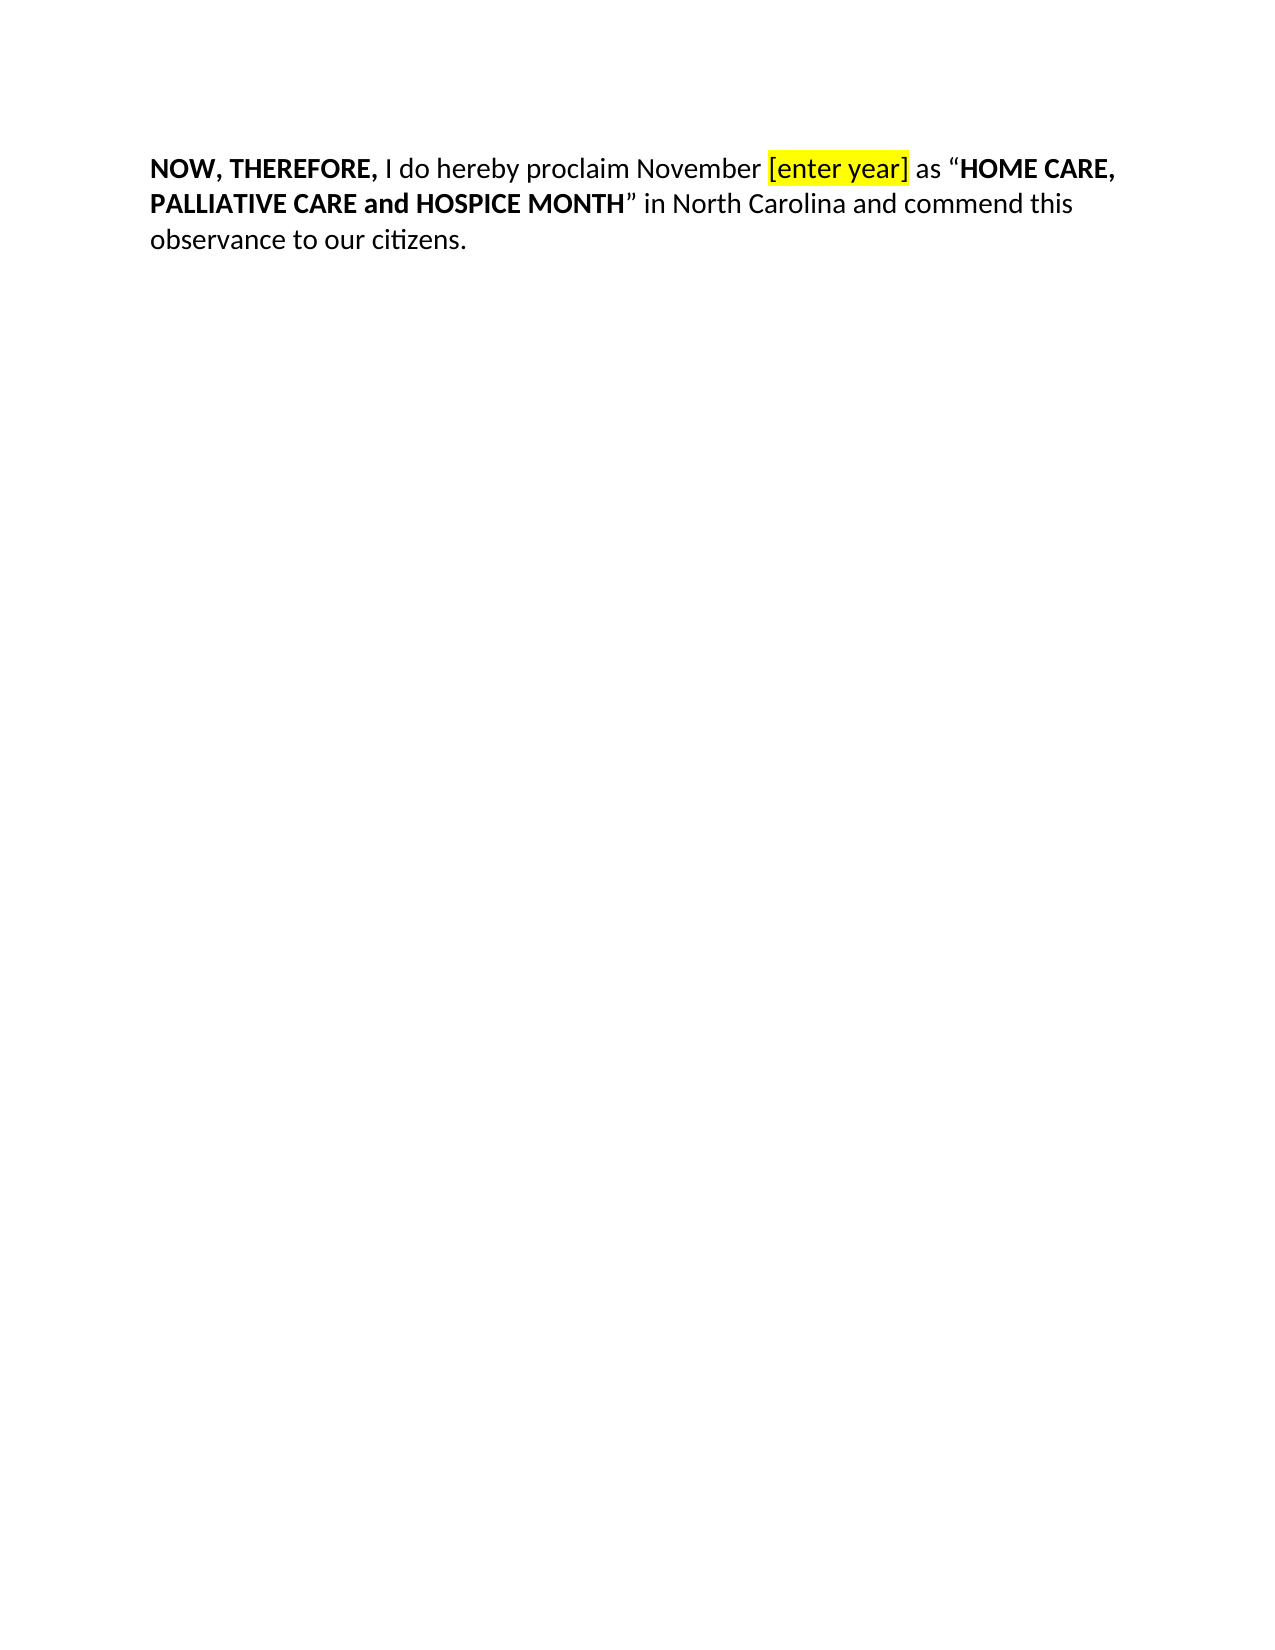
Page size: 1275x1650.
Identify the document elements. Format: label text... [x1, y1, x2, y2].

text NOW, THEREFORE, I do hereby proclaim November [enter year] as “HOME CARE, PALLIATIVE CARE and HOSPICE MONTH” in North Carolina and commend this observance to our citizens. [150, 150, 1125, 257]
